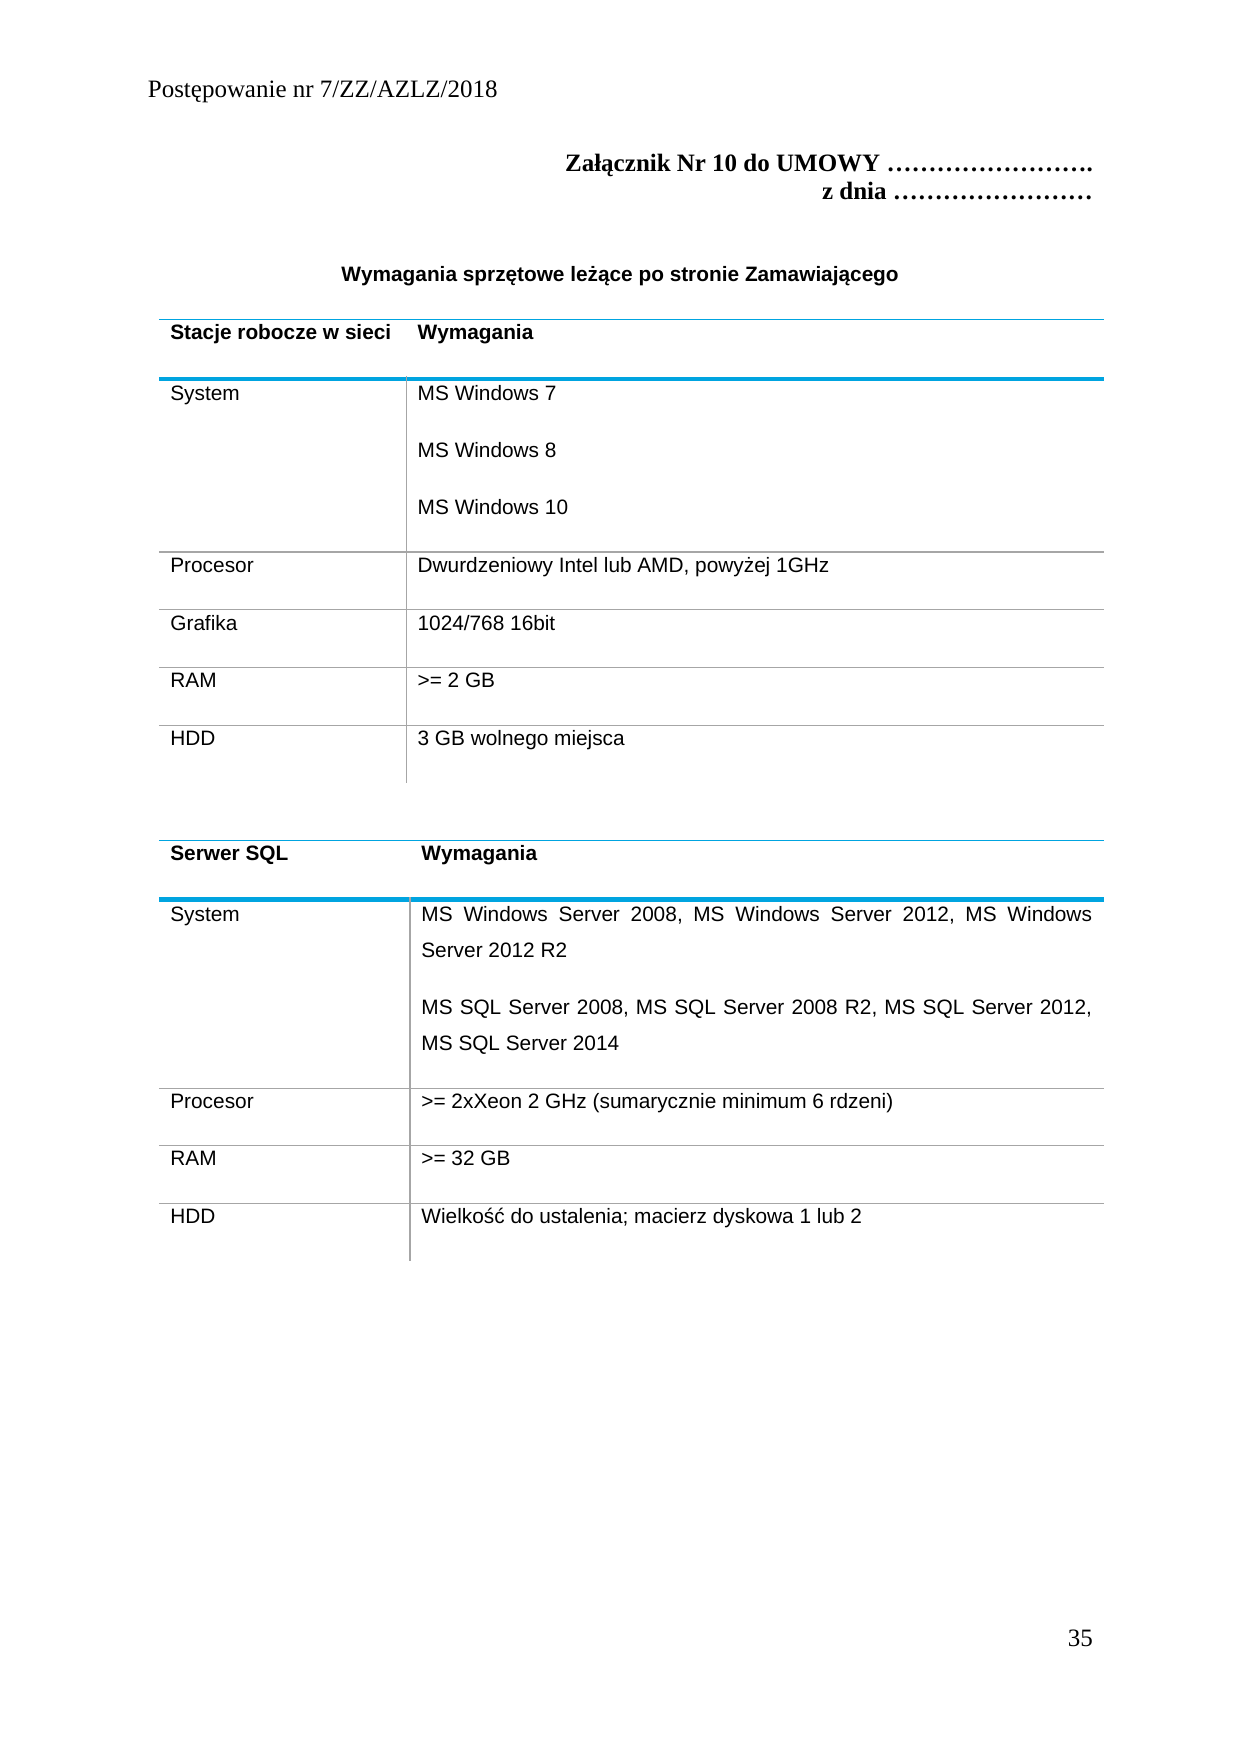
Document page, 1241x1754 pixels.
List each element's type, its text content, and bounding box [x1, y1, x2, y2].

table_cell >= 32 GB [411, 1146, 1104, 1203]
table_header Stacje robocze w sieci [159, 320, 406, 376]
text Załącznik Nr 10 do UMOWY ……………………. [148, 148, 1093, 176]
table_cell Grafika [159, 610, 406, 667]
table_cell Wielkość do ustalenia; macierz dyskowa 1 lub 2 [411, 1204, 1104, 1261]
text z dnia …………………… [148, 176, 1093, 205]
table_cell >= 2xXeon 2 GHz (sumarycznie minimum 6 rdzeni) [411, 1089, 1104, 1145]
table_cell RAM [159, 1146, 409, 1203]
table_cell Procesor [159, 553, 406, 609]
table_cell Procesor [159, 1089, 409, 1145]
table_cell HDD [159, 1204, 409, 1261]
table_cell MS Windows Server 2008, MS Windows Server 2012, MS Windows Server 2012 R2 MS SQL Server 2008, MS SQL Server 2008 R2, MS SQL Server 2012, MS SQL Server 2014 [411, 902, 1104, 1087]
table_cell 1024/768 16bit [407, 610, 1104, 667]
table_header Serwer SQL [159, 841, 410, 897]
table_cell MS Windows 7 MS Windows 8 MS Windows 10 [407, 381, 1104, 551]
table_cell System [159, 381, 406, 551]
table_cell RAM [159, 668, 406, 725]
table_cell System [159, 902, 409, 1087]
table_cell HDD [159, 726, 406, 783]
table_header Wymagania [410, 841, 1104, 897]
table_header Wymagania [406, 320, 1104, 376]
table_cell 3 GB wolnego miejsca [407, 726, 1104, 783]
table_cell Dwurdzeniowy Intel lub AMD, powyżej 1GHz [407, 553, 1104, 609]
table_cell >= 2 GB [407, 668, 1104, 725]
text Wymagania sprzętowe leżące po stronie Zamawiającego [148, 262, 1093, 286]
